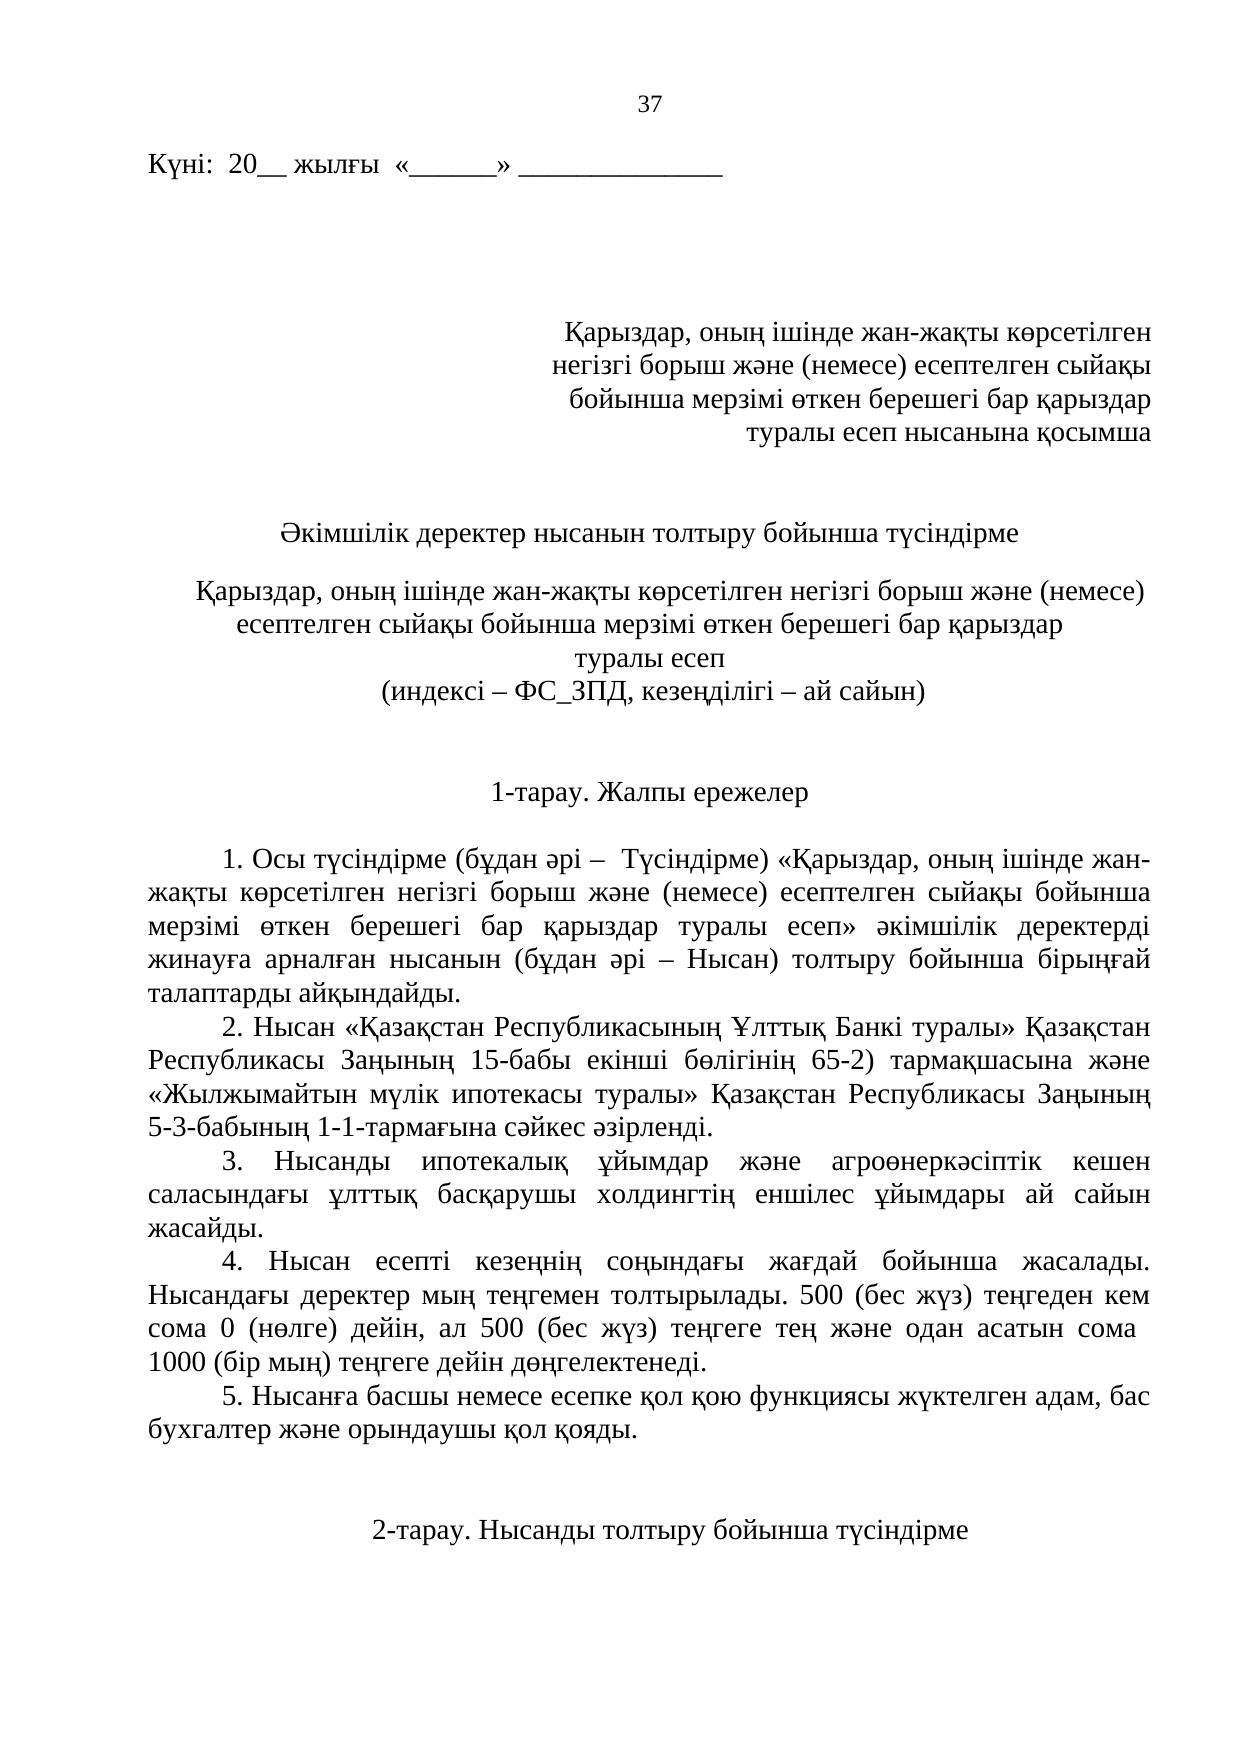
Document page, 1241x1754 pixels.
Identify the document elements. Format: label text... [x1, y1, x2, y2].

text 1. Осы түсіндірме (бұдан әрі – Түсіндірме) «Қарыздар, оның ішінде жан-жақты көрсетілген негізгі борыш және (немесе) есептелген сыйақы бойынша мерзімі өткен берешегі бар қарыздар туралы есеп» әкімшілік деректерді жинауға арналған нысанын (бұдан әрі – Нысан) толтыру бойынша бірыңғай талаптарды айқындайды. [148, 841, 1152, 1009]
text Әкімшілік деректер нысанын толтыру бойынша түсіндірме [148, 515, 1152, 549]
text негізгі борыш және (немесе) есептелген сыйақы [148, 347, 1152, 381]
text 4. Нысан есепті кезеңнің соңындағы жағдай бойынша жасалады. Нысандағы деректер мың теңгемен толтырылады. 500 (бес жүз) теңгеден кем сома 0 (нөлге) дейін, ал 500 (бес жүз) теңгеге тең және одан асатын сома 1000 (бір мың) теңгеге дейін дөңгелектенеді. [148, 1243, 1152, 1378]
text Қарыздар, оның ішінде жан-жақты көрсетілген [148, 314, 1152, 347]
text туралы есеп [148, 640, 1152, 673]
text Қарыздар, оның ішінде жан-жақты көрсетілген негізгі борыш және (немесе) есептелген сыйақы бойынша мерзімі өткен берешегі бар қарыздар [148, 573, 1152, 640]
text Күні: 20__ жылғы «______» ______________ [148, 146, 1152, 180]
text туралы есеп нысанына қосымша [148, 414, 1152, 448]
text 5. Нысанға басшы немесе есепке қол қою функциясы жүктелген адам, бас бухгалтер және орындаушы қол қояды. [148, 1378, 1152, 1445]
text 3. Нысанды ипотекалық ұйымдар және агроөнеркәсіптік кешен саласындағы ұлттық басқарушы холдингтің еншілес ұйымдары ай сайын жасайды. [148, 1143, 1152, 1243]
text 2-тарау. Нысанды толтыру бойынша түсіндірме [148, 1512, 1152, 1545]
text 1-тарау. Жалпы ережелер [148, 774, 1152, 807]
text 2. Нысан «Қазақстан Республикасының Ұлттық Банкі туралы» Қазақстан Республикасы Заңының 15-бабы екінші бөлігінің 65-2) тармақшасына және «Жылжымайтын мүлік ипотекасы туралы» Қазақстан Республикасы Заңының 5-3-бабының 1-1-тармағына сәйкес әзірленді. [148, 1009, 1152, 1143]
text (индексі – ФС_ЗПД, кезеңділігі – ай сайын) [148, 673, 1152, 707]
text бойынша мерзімі өткен берешегі бар қарыздар [148, 381, 1152, 414]
